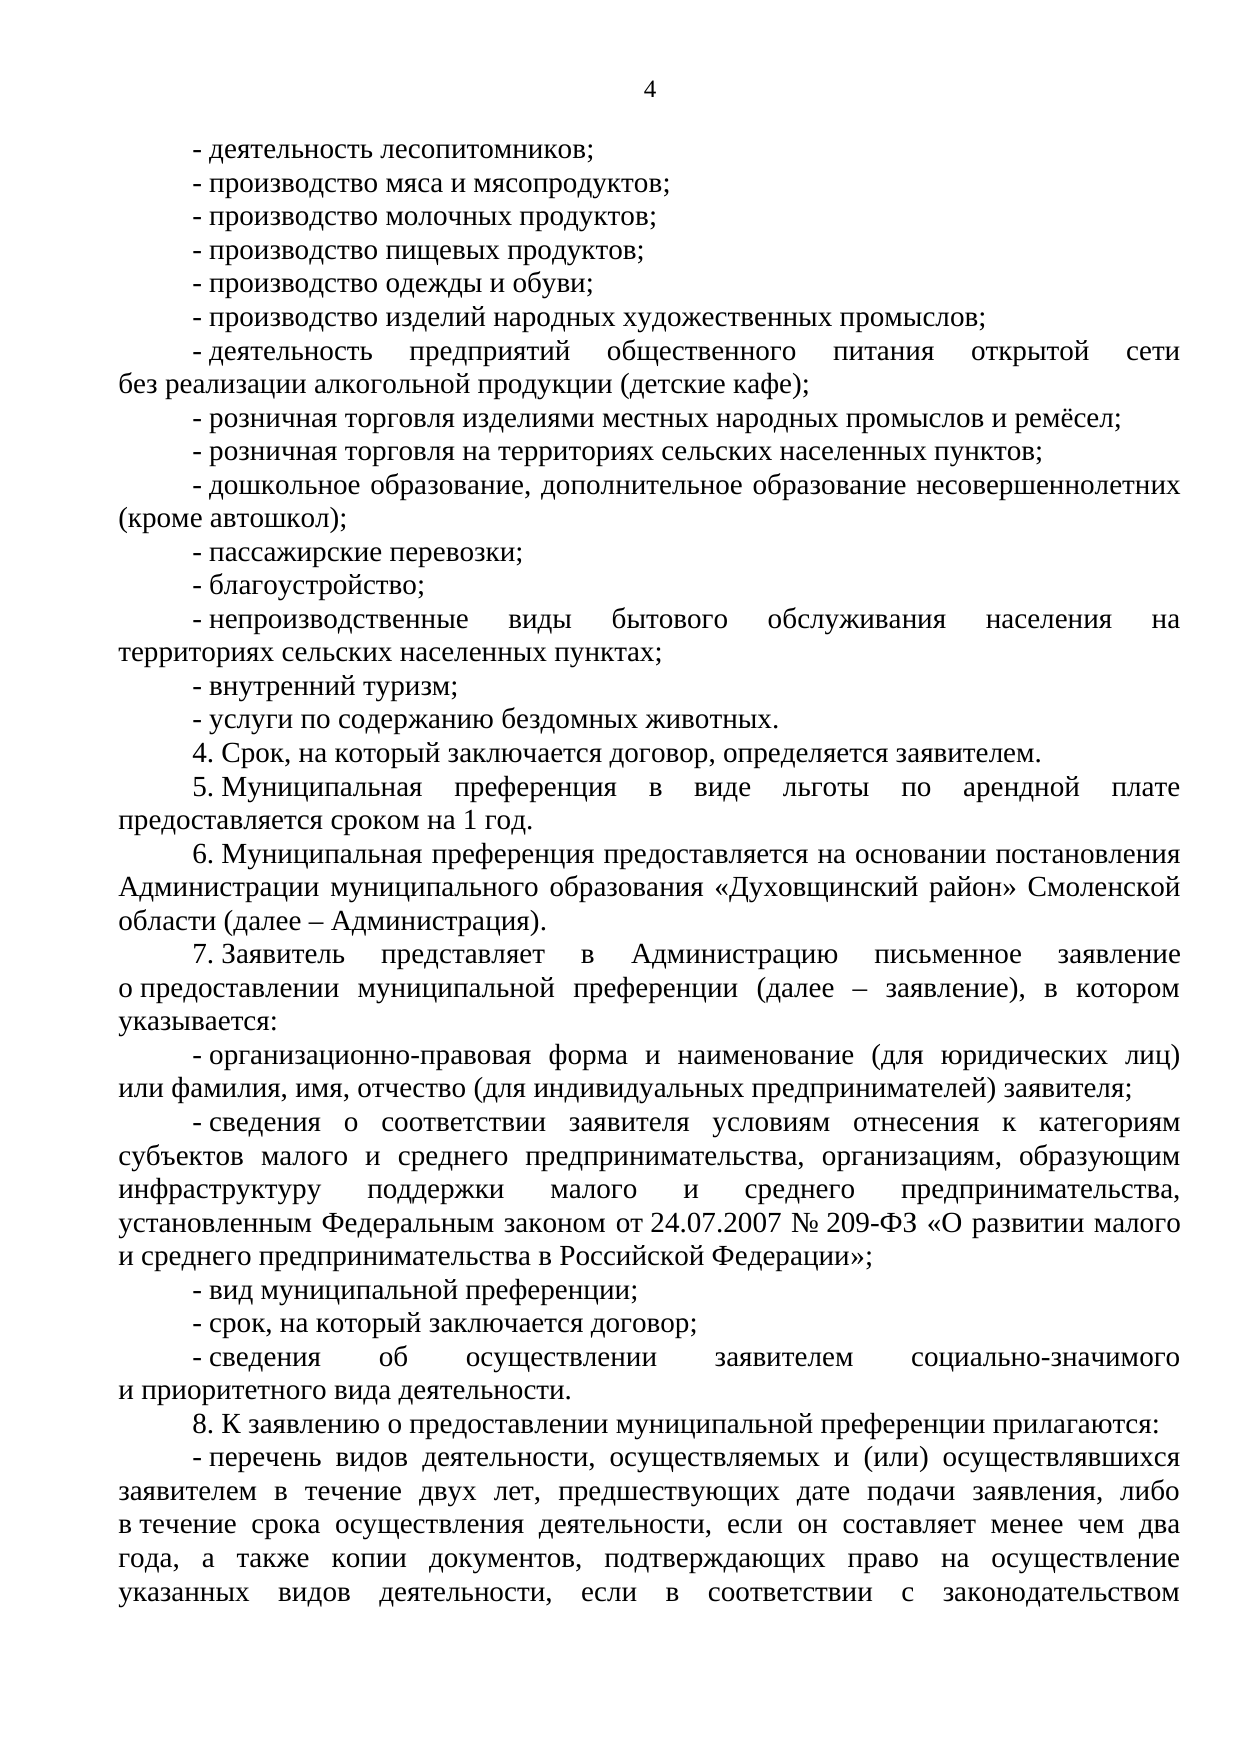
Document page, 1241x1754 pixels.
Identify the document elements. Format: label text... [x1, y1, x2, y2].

text - срок, на который заключается договор; [118, 1305, 1181, 1339]
text 6. Муниципальная преференция предоставляется на основании постановления Администрации муниципального образования «Духовщинский район» Смоленской области (далее – Администрация). [118, 836, 1181, 936]
text - непроизводственные виды бытового обслуживания населения на территориях сельских населенных пунктах; [118, 601, 1181, 668]
text - производство изделий народных художественных промыслов; [118, 299, 1181, 333]
text - производство одежды и обуви; [118, 266, 1181, 299]
text - услуги по содержанию бездомных животных. [118, 702, 1181, 735]
text - пассажирские перевозки; [118, 534, 1181, 567]
text - сведения об осуществлении заявителем социально-значимого и приоритетного вида деятельности. [118, 1339, 1181, 1406]
text - производство молочных продуктов; [118, 198, 1181, 232]
text 7. Заявитель представляет в Администрацию письменное заявление о предоставлении муниципальной преференции (далее – заявление), в котором указывается: [118, 936, 1181, 1037]
text - деятельность лесопитомников; [118, 131, 1181, 165]
text 5. Муниципальная преференция в виде льготы по арендной плате предоставляется сроком на 1 год. [118, 769, 1181, 836]
text - розничная торговля изделиями местных народных промыслов и ремёсел; [118, 400, 1181, 433]
text - производство мяса и мясопродуктов; [118, 165, 1181, 198]
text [118, 1439, 1181, 1607]
text - вид муниципальной преференции; [118, 1272, 1181, 1305]
text - организационно-правовая форма и наименование (для юридических лиц) или фамилия, имя, отчество (для индивидуальных предпринимателей) заявителя; [118, 1037, 1181, 1104]
text - деятельность предприятий общественного питания открытой сети без реализации алкогольной продукции (детские кафе); [118, 333, 1181, 400]
text - сведения о соответствии заявителя условиям отнесения к категориям субъектов малого и среднего предпринимательства, организациям, образующим инфраструктуру поддержки малого и среднего предпринимательства, установленным Федеральным законом от 24.07.2007 № 209-ФЗ «О развитии малого и среднего предпринимательства в Российской Федерации»; [118, 1104, 1181, 1272]
text - дошкольное образование, дополнительное образование несовершеннолетних (кроме автошкол); [118, 467, 1181, 534]
text - благоустройство; [118, 567, 1181, 601]
text - розничная торговля на территориях сельских населенных пунктов; [118, 433, 1181, 467]
text - внутренний туризм; [118, 668, 1181, 702]
text - производство пищевых продуктов; [118, 232, 1181, 266]
text 4. Срок, на который заключается договор, определяется заявителем. [118, 735, 1181, 769]
text 8. К заявлению о предоставлении муниципальной преференции прилагаются: [118, 1406, 1181, 1439]
